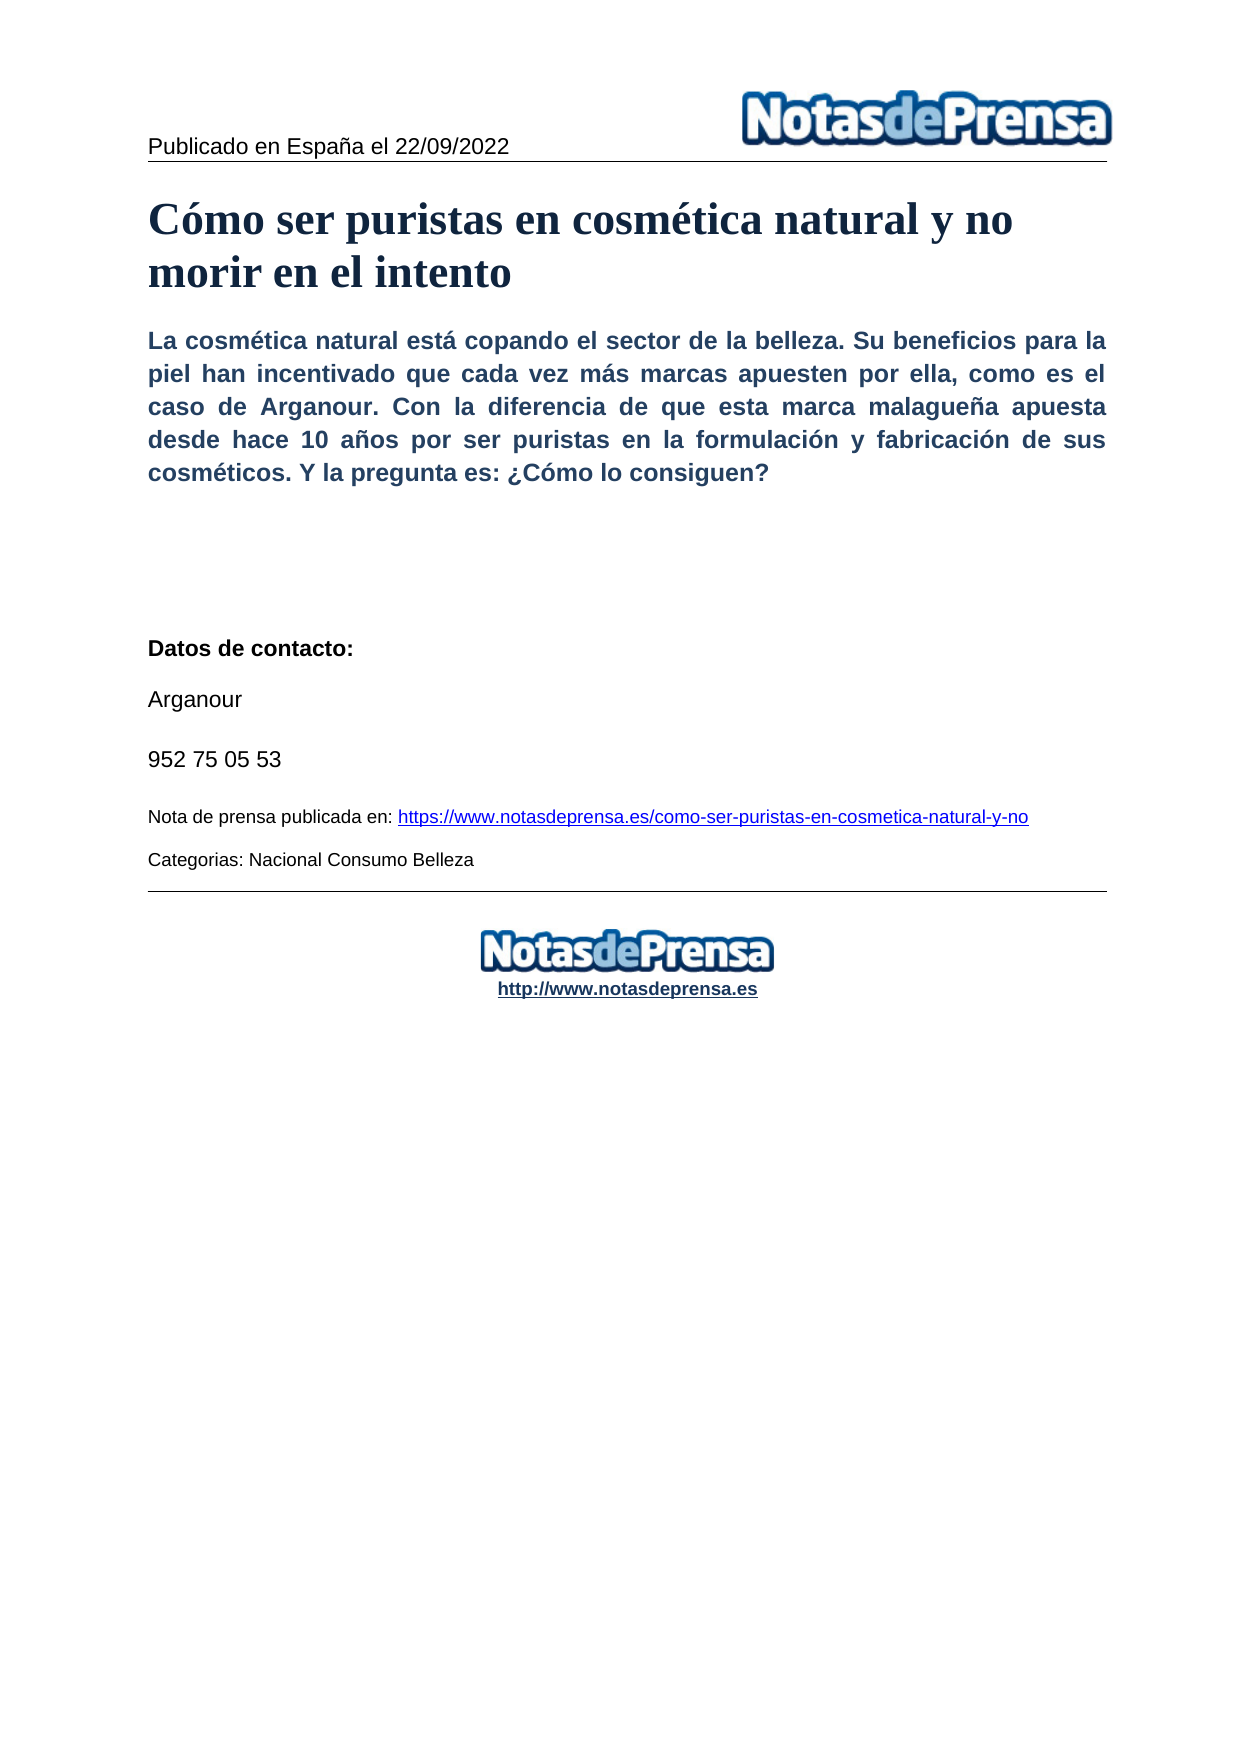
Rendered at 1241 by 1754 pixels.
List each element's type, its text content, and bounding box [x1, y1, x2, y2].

picture [742, 90, 1113, 148]
text Arganour [148, 686, 1063, 712]
text Publicado en España el 22/09/2022 [148, 133, 1107, 161]
text Datos de contacto: [148, 634, 1107, 661]
text http://www.notasdeprensa.es [148, 978, 1107, 1000]
text Categorias: Nacional Consumo Belleza [148, 849, 1107, 870]
subtitle La cosmética natural está copando el sector de la belleza. Su beneficios para la piel han incentivado que cada vez más marcas apuesten por ella, como es el caso de Arganour. Con la diferencia de que esta marca malagueña apuesta desde hace 10 años por ser puristas en la formulación y fabricación de sus cosméticos. Y la pregunta es: ¿Cómo lo consiguen? [148, 326, 1107, 487]
picture [480, 928, 775, 974]
text 952 75 05 53 [148, 746, 1063, 772]
subtitle Cómo ser puristas en cosmética natural y no morir en el intento [148, 192, 1107, 297]
text Nota de prensa publicada en: https://www.notasdeprensa.es/como-ser-puristas-en-cosmetica-natural-y-no [148, 806, 1107, 828]
